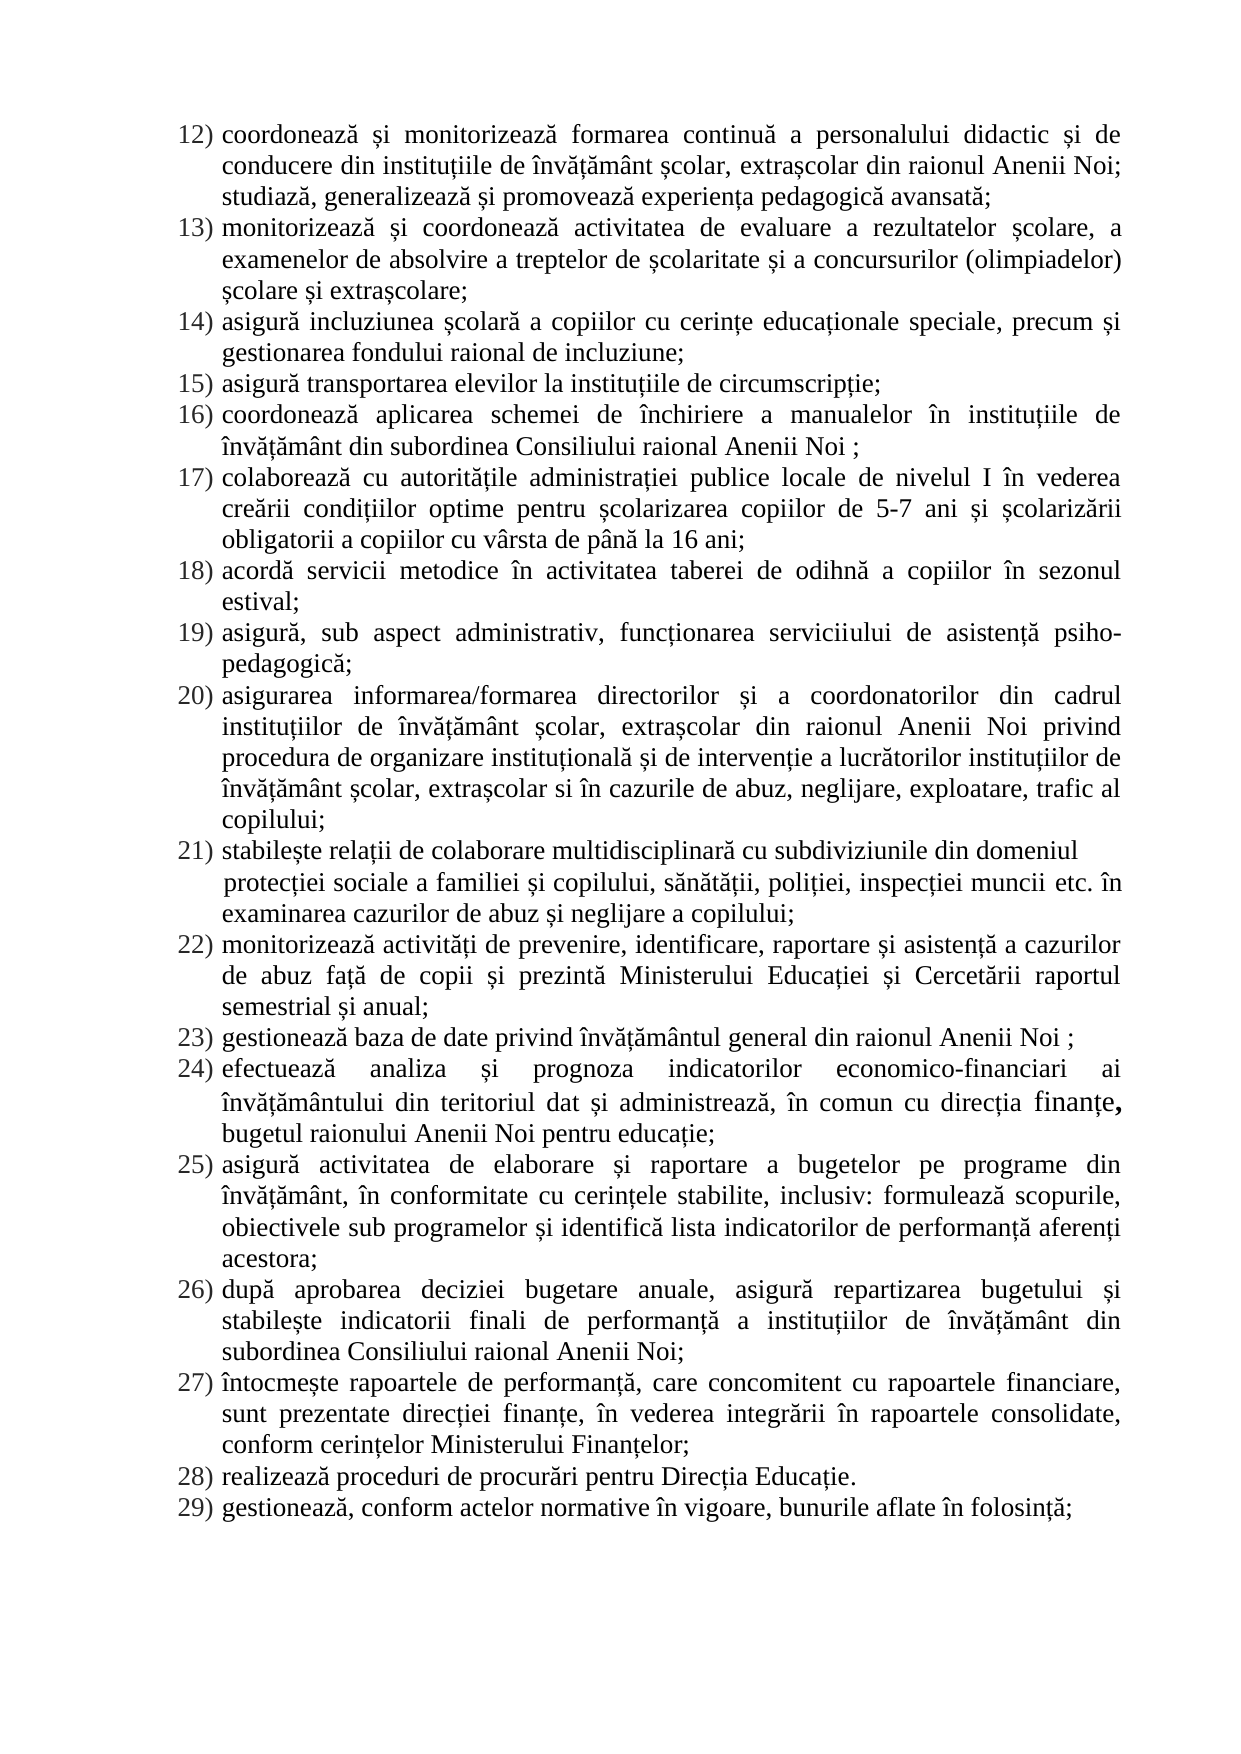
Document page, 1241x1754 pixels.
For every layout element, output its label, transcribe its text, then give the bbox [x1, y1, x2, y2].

list asigurarea informarea/formarea directorilor și a coordonatorilor din cadrul instituțiilor de învățământ școlar, extrașcolar din raionul Anenii Noi privind procedura de organizare instituțională și de intervenție a lucrătorilor instituțiilor de învățământ școlar, extrașcolar si în cazurile de abuz, neglijare, exploatare, trafic al copilului; [177, 679, 1122, 834]
text protecției sociale a familiei și copilului, sănătății, poliției, inspecției muncii etc. în examinarea cazurilor de abuz și neglijare a copilului; [177, 866, 1122, 928]
list asigură, sub aspect administrativ, funcționarea serviciiului de asistență psiho-pedagogică; [177, 616, 1122, 679]
list monitorizează și coordonează activitatea de evaluare a rezultatelor școlare, a examenelor de absolvire a treptelor de școlaritate și a concursurilor (olimpiadelor) școlare și extrașcolare; [177, 212, 1122, 305]
list realizează proceduri de procurări pentru Direcția Educație. [177, 1460, 1122, 1491]
list gestionează baza de date privind învățământul general din raionul Anenii Noi ; [177, 1021, 1122, 1052]
list stabilește relații de colaborare multidisciplinară cu subdiviziunile din domeniul [177, 834, 1122, 866]
list colaborează cu autoritățile administrației publice locale de nivelul I în vederea creării condițiilor optime pentru școlarizarea copiilor de 5-7 ani și școlarizării obligatorii a copiilor cu vârsta de până la 16 ani; [177, 461, 1122, 554]
list monitorizează activități de prevenire, identificare, raportare și asistență a cazurilor de abuz față de copii și prezintă Ministerului Educației și Cercetării raportul semestrial și anual; [177, 928, 1122, 1021]
list coordonează aplicarea schemei de închiriere a manualelor în instituțiile de învățământ din subordinea Consiliului raional Anenii Noi ; [177, 398, 1122, 461]
list asigură activitatea de elaborare și raportare a bugetelor pe programe din învățământ, în conformitate cu cerințele stabilite, inclusiv: formulează scopurile, obiectivele sub programelor și identifică lista indicatorilor de performanță aferenți acestora; [177, 1148, 1122, 1273]
list asigură transportarea elevilor la instituțiile de circumscripție; [177, 367, 1122, 398]
list după aprobarea deciziei bugetare anuale, asigură repartizarea bugetului și stabilește indicatorii finali de performanță a instituțiilor de învățământ din subordinea Consiliului raional Anenii Noi; [177, 1273, 1122, 1366]
list întocmește rapoartele de performanță, care concomitent cu rapoartele financiare, sunt prezentate direcției finanțe, în vederea integrării în rapoartele consolidate, conform cerințelor Ministerului Finanțelor; [177, 1366, 1122, 1460]
list acordă servicii metodice în activitatea taberei de odihnă a copiilor în sezonul estival; [177, 554, 1122, 616]
list gestionează, conform actelor normative în vigoare, bunurile aflate în folosință; [177, 1491, 1122, 1522]
list asigură incluziunea școlară a copiilor cu cerințe educaționale speciale, precum și gestionarea fondului raional de incluziune; [177, 305, 1122, 367]
list coordonează și monitorizează formarea continuă a personalului didactic și de conducere din instituțiile de învățământ școlar, extrașcolar din raionul Anenii Noi; studiază, generalizează și promovează experiența pedagogică avansată; [177, 118, 1122, 212]
list efectuează analiza și prognoza indicatorilor economico-financiari ai învățământului din teritoriul dat și administrează, în comun cu direcția finanțe, bugetul raionului Anenii Noi pentru educație; [177, 1052, 1122, 1148]
